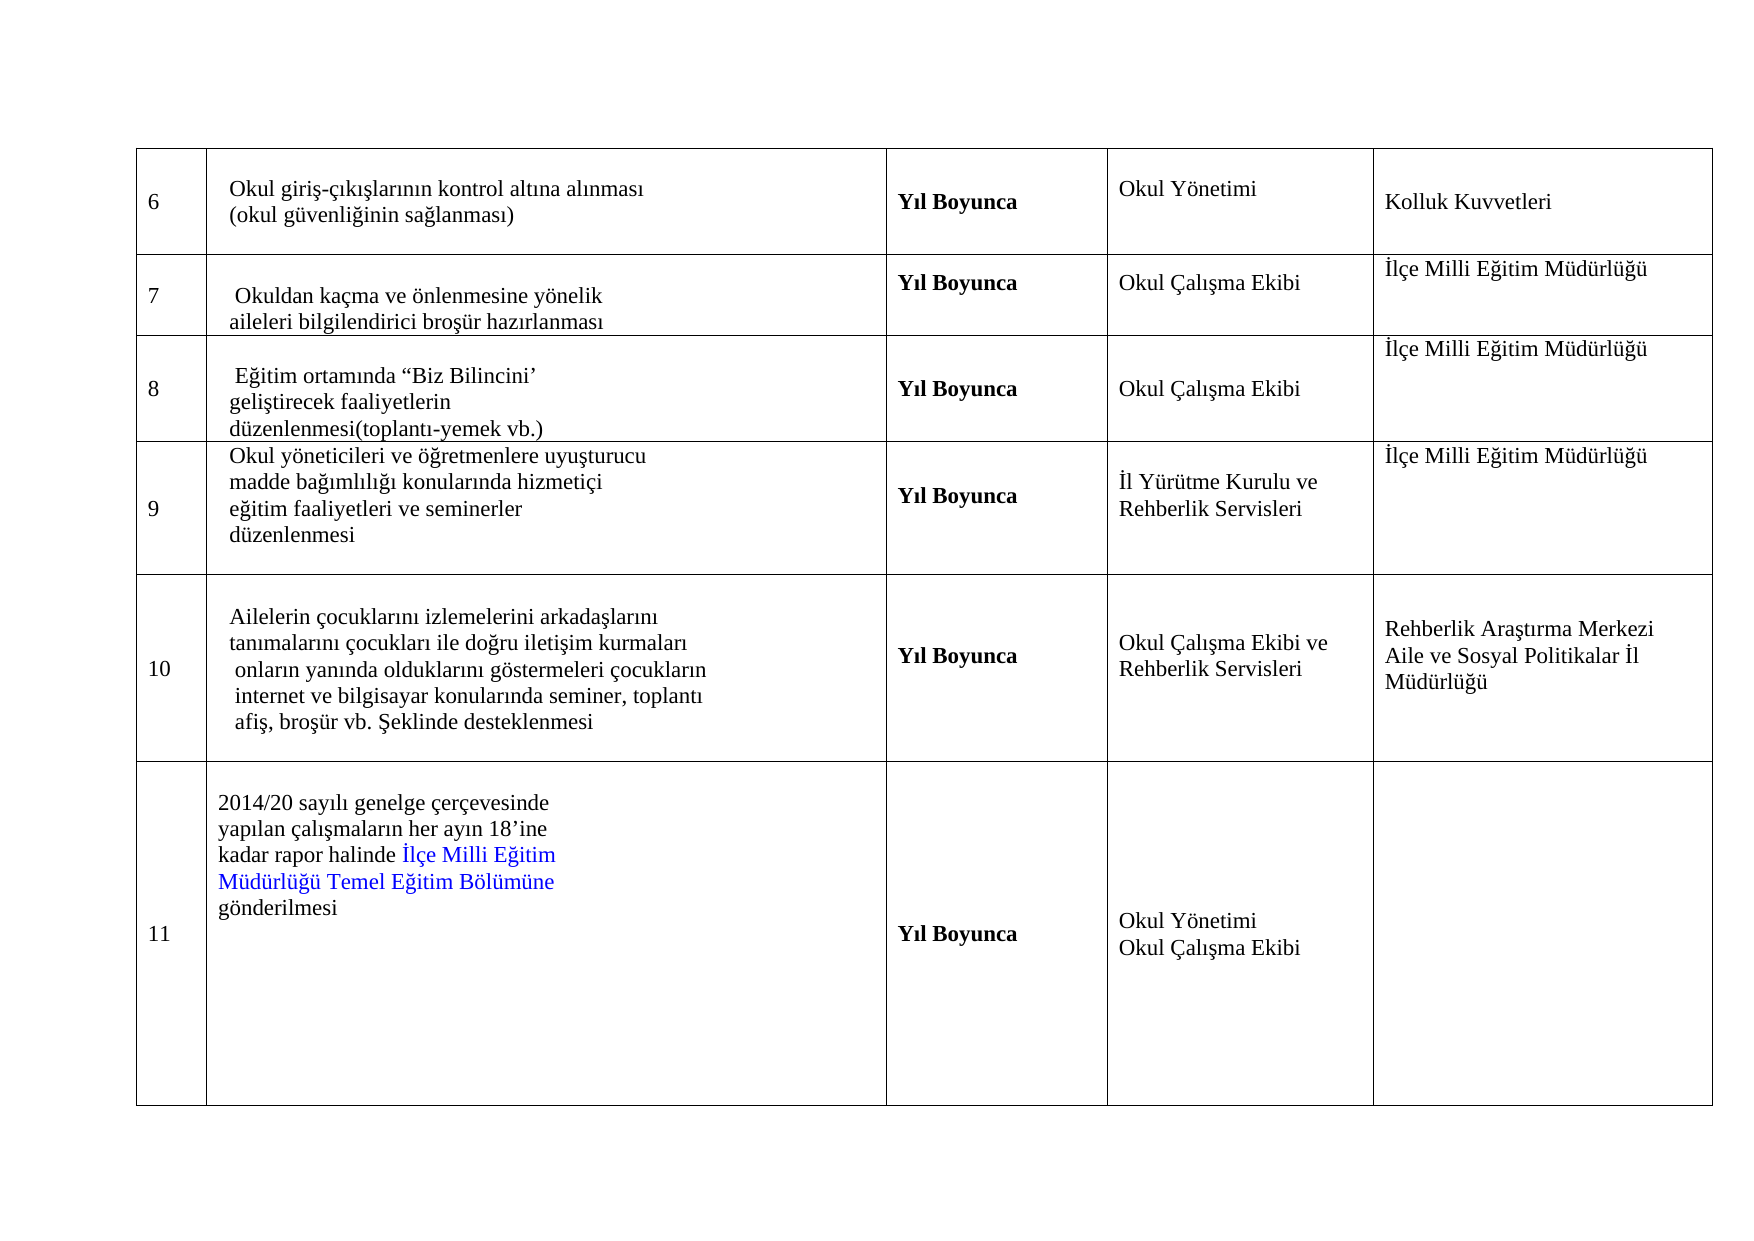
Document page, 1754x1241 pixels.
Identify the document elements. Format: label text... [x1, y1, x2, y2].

table_cell [207, 255, 886, 334]
table_cell 2014/20 sayılı genelge çerçevesinde yapılan çalışmaların her ayın 18’ine kadar rapor halinde İlçe Milli Eğitim Müdürlüğü Temel Eğitim Bölümüne gönderilmesi [207, 762, 886, 1105]
table_cell Yıl Boyunca [887, 442, 1107, 574]
table_cell [207, 336, 886, 441]
table_cell İlçe Milli Eğitim Müdürlüğü [1374, 255, 1712, 334]
table_cell İlçe Milli Eğitim Müdürlüğü [1374, 442, 1712, 574]
table_cell 7 [137, 255, 206, 334]
table_cell İl Yürütme Kurulu ve Rehberlik Servisleri [1108, 442, 1373, 574]
table_cell 9 [137, 442, 206, 574]
table_cell Kolluk Kuvvetleri [1374, 149, 1712, 254]
table_cell Okul Çalışma Ekibi ve Rehberlik Servisleri [1108, 575, 1373, 761]
table_cell 10 [137, 575, 206, 761]
table_cell Okul Çalışma Ekibi [1108, 255, 1373, 334]
table_cell 8 [137, 336, 206, 441]
table_cell Yıl Boyunca [887, 149, 1107, 254]
table_cell 11 [137, 762, 206, 1105]
table_cell Okul Çalışma Ekibi [1108, 336, 1373, 441]
table_cell Yıl Boyunca [887, 336, 1107, 441]
table_cell [207, 442, 886, 574]
table_cell [1374, 762, 1712, 1105]
table_cell [207, 149, 886, 254]
table_cell [207, 575, 886, 761]
table_cell Yıl Boyunca [887, 575, 1107, 761]
table_cell Rehberlik Araştırma Merkezi Aile ve Sosyal Politikalar İl Müdürlüğü [1374, 575, 1712, 761]
table_cell Okul Yönetimi Okul Çalışma Ekibi [1108, 762, 1373, 1105]
table_cell Yıl Boyunca [887, 762, 1107, 1105]
table_cell 6 [137, 149, 206, 254]
table_cell Okul Yönetimi [1108, 149, 1373, 254]
table_cell İlçe Milli Eğitim Müdürlüğü [1374, 336, 1712, 441]
table_cell Yıl Boyunca [887, 255, 1107, 334]
